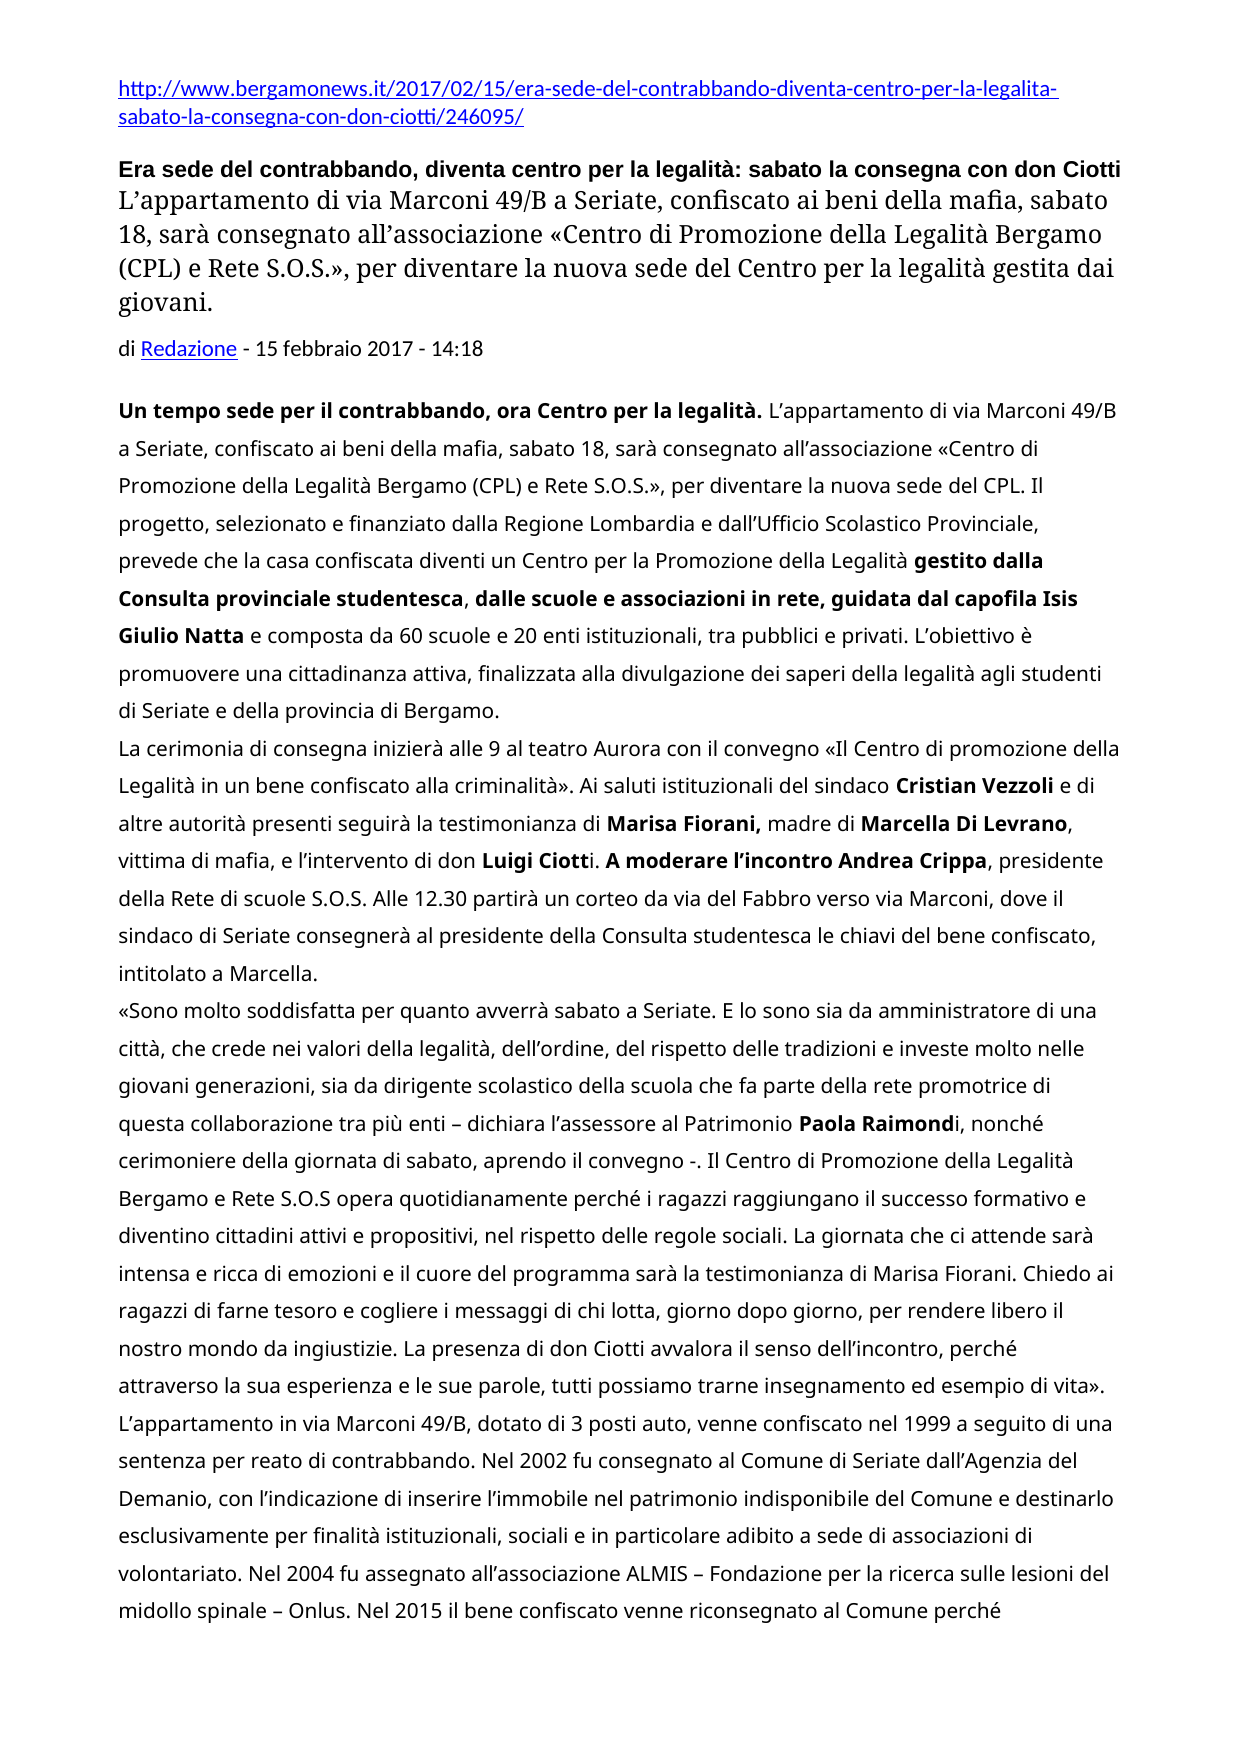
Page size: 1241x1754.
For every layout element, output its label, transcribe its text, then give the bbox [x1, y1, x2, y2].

text di Redazione - 15 febbraio 2017 - 14:18 [118, 334, 1122, 362]
text Un tempo sede per il contrabbando, ora Centro per la legalità. L’appartamento di via Marconi 49/B a Seriate, confiscato ai beni della mafia, sabato 18, sarà consegnato all’associazione «Centro di Promozione della Legalità Bergamo (CPL) e Rete S.O.S.», per diventare la nuova sede del CPL. Il progetto, selezionato e finanziato dalla Regione Lombardia e dall’Ufficio Scolastico Provinciale, prevede che la casa confiscata diventi un Centro per la Promozione della Legalità gestito dalla Consulta provinciale studentesca, dalle scuole e associazioni in rete, guidata dal capofila Isis Giulio Natta e composta da 60 scuole e 20 enti istituzionali, tra pubblici e privati. L’obiettivo è promuovere una cittadinanza attiva, finalizzata alla divulgazione dei saperi della legalità agli studenti di Seriate e della provincia di Bergamo. [118, 387, 1122, 725]
text La cerimonia di consegna inizierà alle 9 al teatro Aurora con il convegno «Il Centro di promozione della Legalità in un bene confiscato alla criminalità». Ai saluti istituzionali del sindaco Cristian Vezzoli e di altre autorità presenti seguirà la testimonianza di Marisa Fiorani, madre di Marcella Di Levrano, vittima di mafia, e l’intervento di don Luigi Ciotti. A moderare l’incontro Andrea Crippa, presidente della Rete di scuole S.O.S. Alle 12.30 partirà un corteo da via del Fabbro verso via Marconi, dove il sindaco di Seriate consegnerà al presidente della Consulta studentesca le chiavi del bene confiscato, intitolato a Marcella. [118, 725, 1122, 987]
subtitle Era sede del contrabbando, diventa centro per la legalità: sabato la consegna con don Ciotti [118, 156, 1122, 183]
text http://www.bergamonews.it/2017/02/15/era-sede-del-contrabbando-diventa-centro-per-la-legalita-sabato-la-consegna-con-don-ciotti/246095/ [118, 74, 1122, 130]
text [118, 987, 1122, 1625]
text L’appartamento di via Marconi 49/B a Seriate, confiscato ai beni della mafia, sabato 18, sarà consegnato all’associazione «Centro di Promozione della Legalità Bergamo (CPL) e Rete S.O.S.», per diventare la nuova sede del Centro per la legalità gestita dai giovani. [118, 183, 1122, 319]
